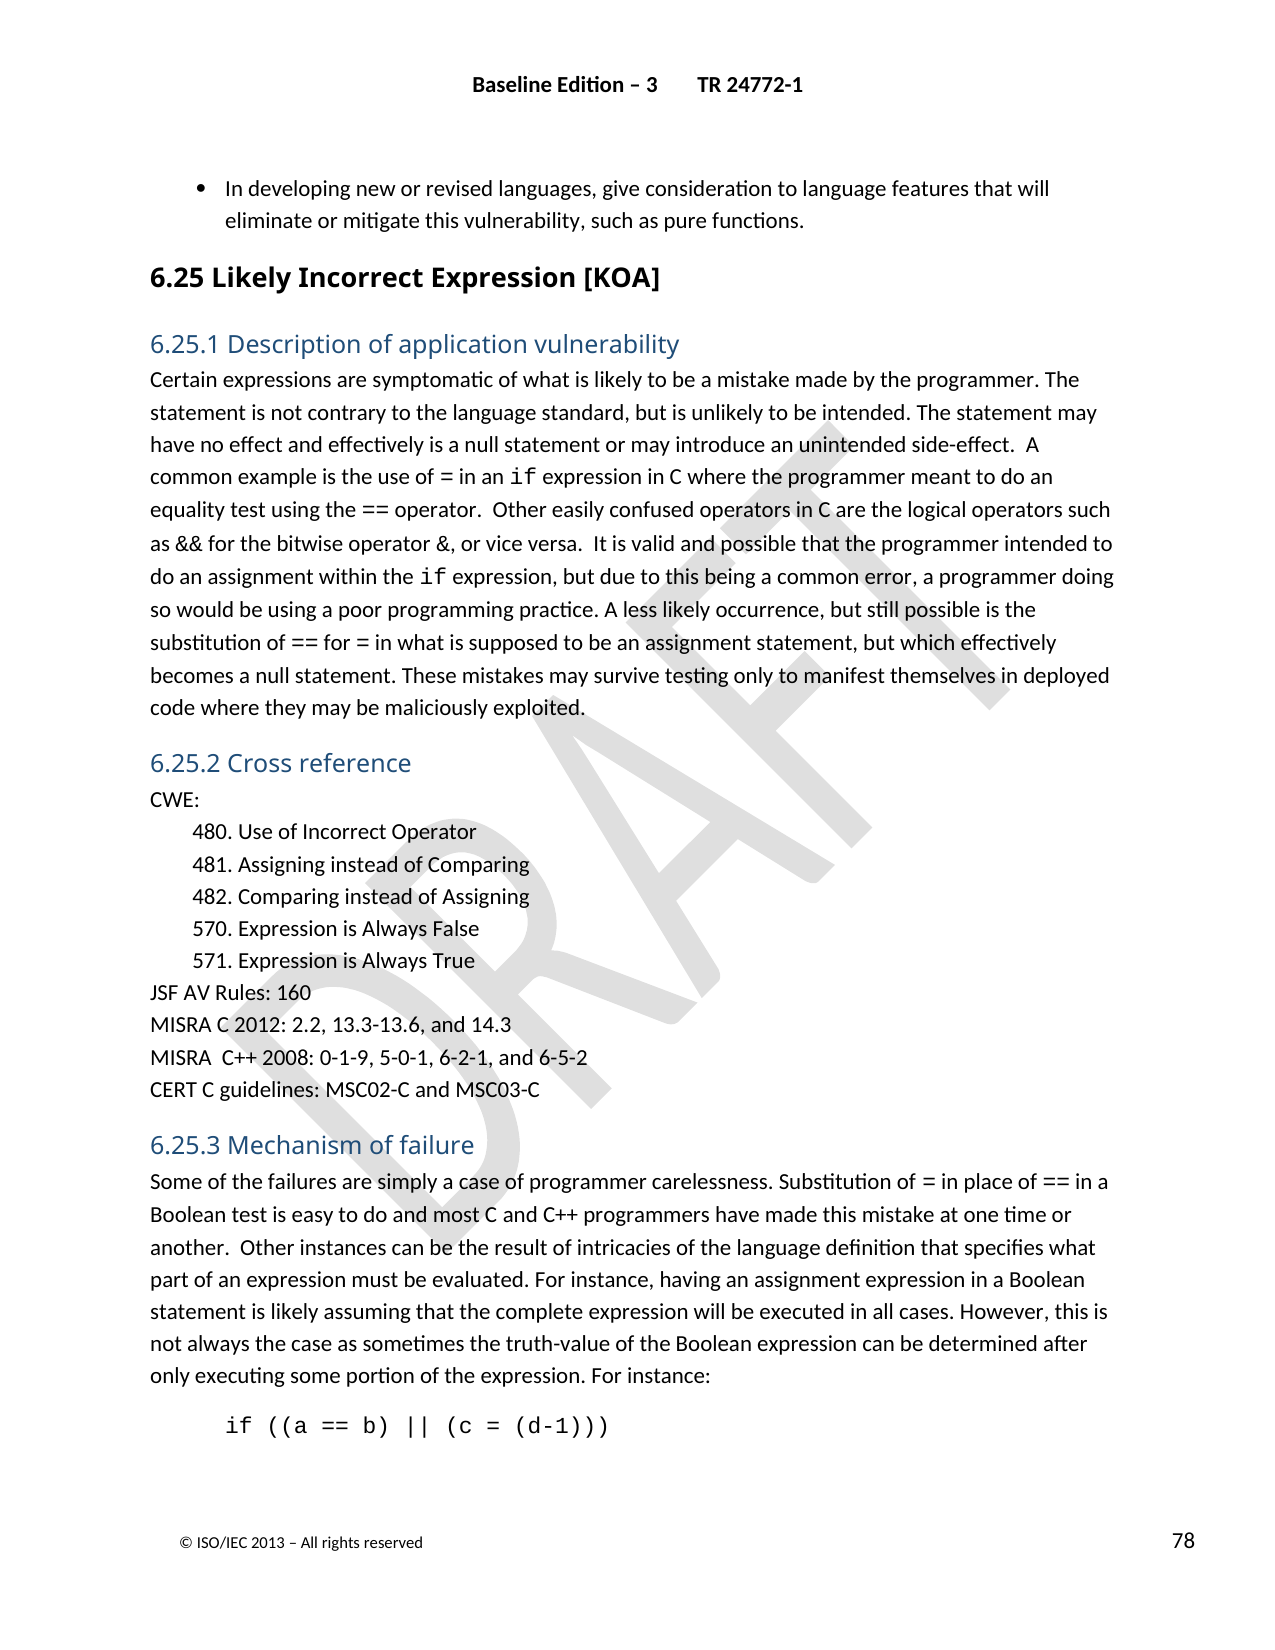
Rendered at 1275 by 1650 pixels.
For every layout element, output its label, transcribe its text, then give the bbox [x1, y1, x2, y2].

text 482. Comparing instead of Assigning [192, 882, 1125, 910]
text 570. Expression is Always False [192, 914, 1125, 942]
list In developing new or revised languages, give consideration to language features that will eliminate or mitigate this vulnerability, such as pure functions. [197, 174, 1125, 234]
text 571. Expression is Always True [192, 946, 1125, 974]
text CERT C guidelines: MSC02-C and MSC03-C [150, 1075, 1125, 1103]
subtitle 6.25.1 Description of application vulnerability [150, 326, 1125, 360]
text 480. Use of Incorrect Operator [192, 817, 1125, 846]
text Some of the failures are simply a case of programmer carelessness. Substitution of = in place of == in a Boolean test is easy to do and most C and C++ programmers have made this mistake at one time or another. Other instances can be the result of intricacies of the language definition that specifies what part of an expression must be evaluated. For instance, having an assignment expression in a Boolean statement is likely assuming that the complete expression will be executed in all cases. However, this is not always the case as sometimes the truth-value of the Boolean expression can be determined after only executing some portion of the expression. For instance: [150, 1167, 1125, 1389]
text MISRA C++ 2008: 0-1-9, 5-0-1, 6-2-1, and 6-5-2 [150, 1043, 1125, 1071]
text if ((a == b) || (c = (d-1))) [150, 1414, 1125, 1440]
subtitle 6.25 Likely Incorrect Expression [KOA] [150, 259, 1125, 296]
text CWE: [150, 785, 1125, 813]
text MISRA C 2012: 2.2, 13.3-13.6, and 14.3 [150, 1011, 1125, 1039]
subtitle 6.25.3 Mechanism of failure [150, 1128, 1125, 1162]
text 481. Assigning instead of Comparing [192, 850, 1125, 878]
text JSF AV Rules: 160 [150, 978, 1125, 1006]
text Certain expressions are symptomatic of what is likely to be a mistake made by the programmer. The statement is not contrary to the language standard, but is unlikely to be intended. The statement may have no effect and effectively is a null statement or may introduce an unintended side-effect. A common example is the use of = in an if expression in C where the programmer meant to do an equality test using the == operator. Other easily confused operators in C are the logical operators such as && for the bitwise operator &, or vice versa. It is valid and possible that the programmer intended to do an assignment within the if expression, but due to this being a common error, a programmer doing so would be using a poor programming practice. A less likely occurrence, but still possible is the substitution of == for = in what is supposed to be an assignment statement, but which effectively becomes a null statement. These mistakes may survive testing only to manifest themselves in deployed code where they may be maliciously exploited. [150, 366, 1125, 721]
subtitle 6.25.2 Cross reference [150, 746, 1125, 780]
